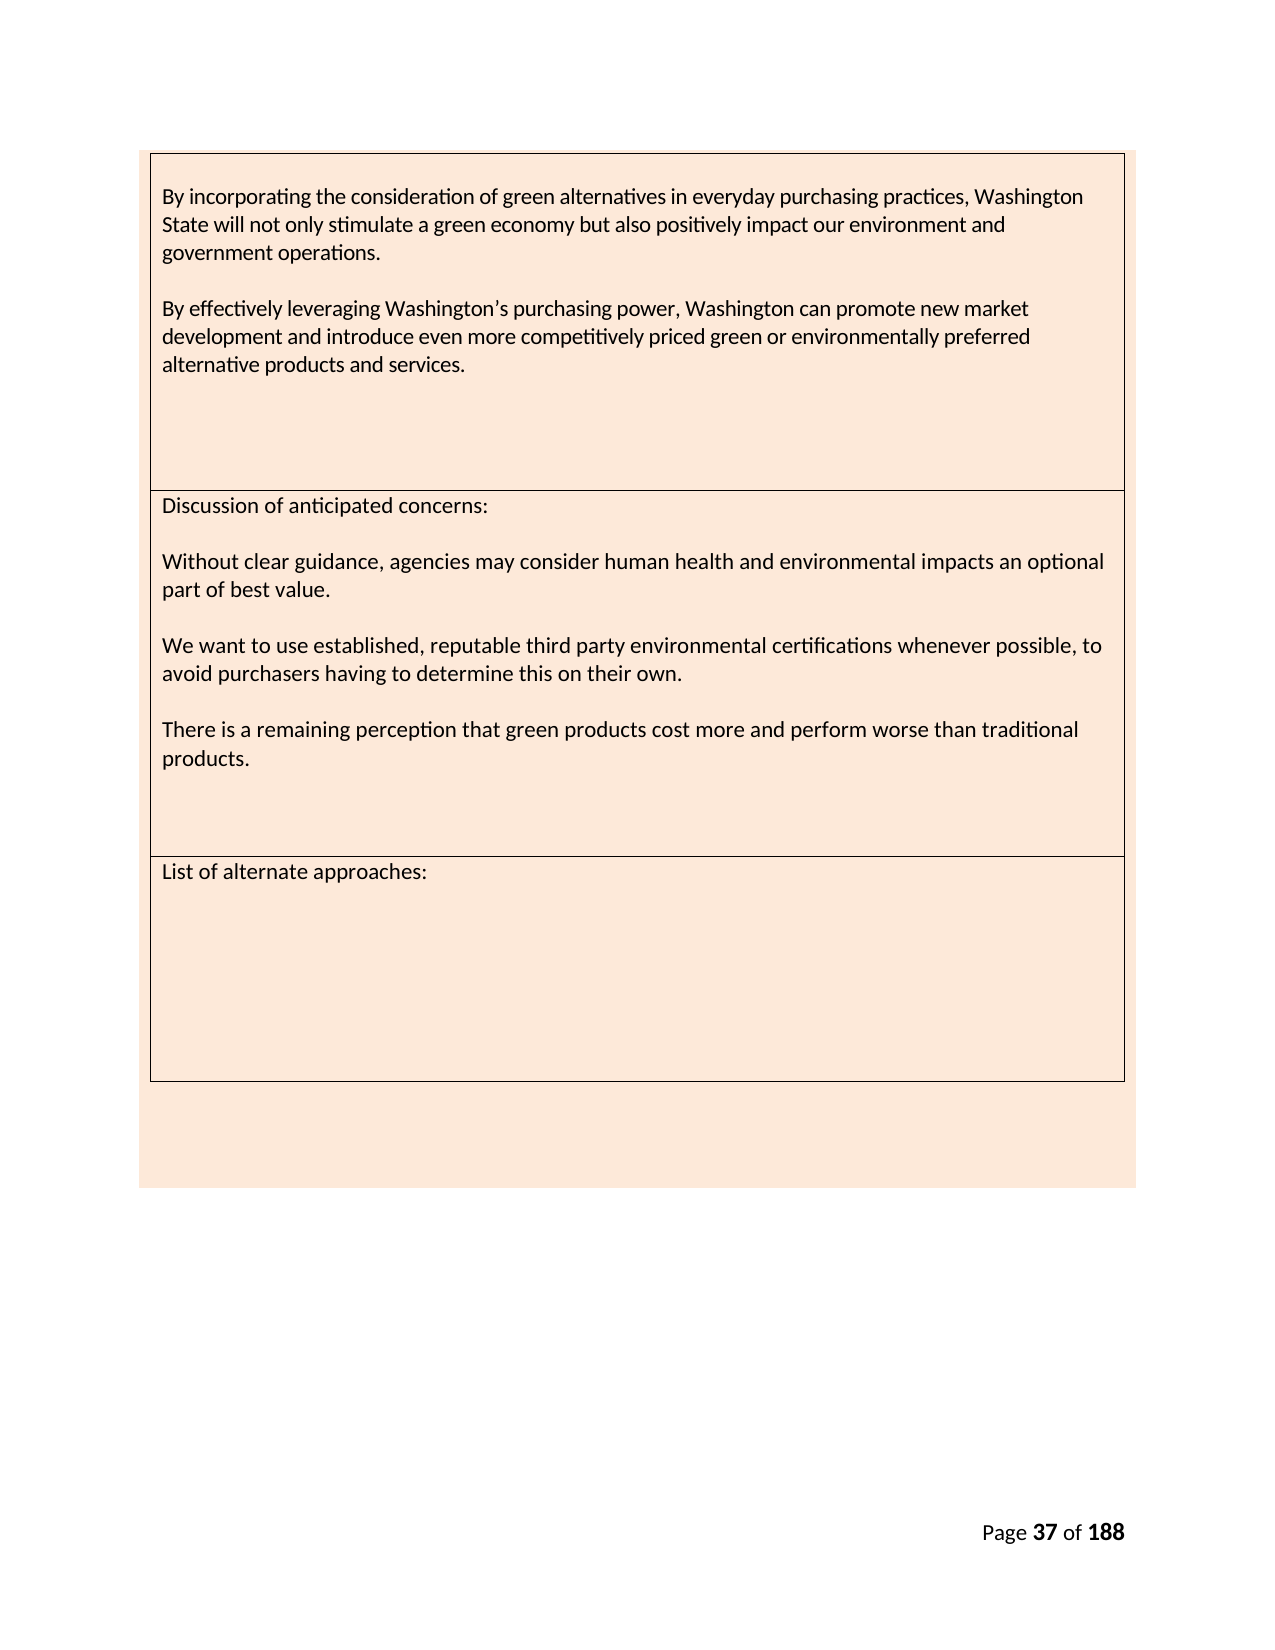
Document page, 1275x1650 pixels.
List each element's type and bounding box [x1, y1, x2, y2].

table_cell [139, 150, 1136, 1188]
